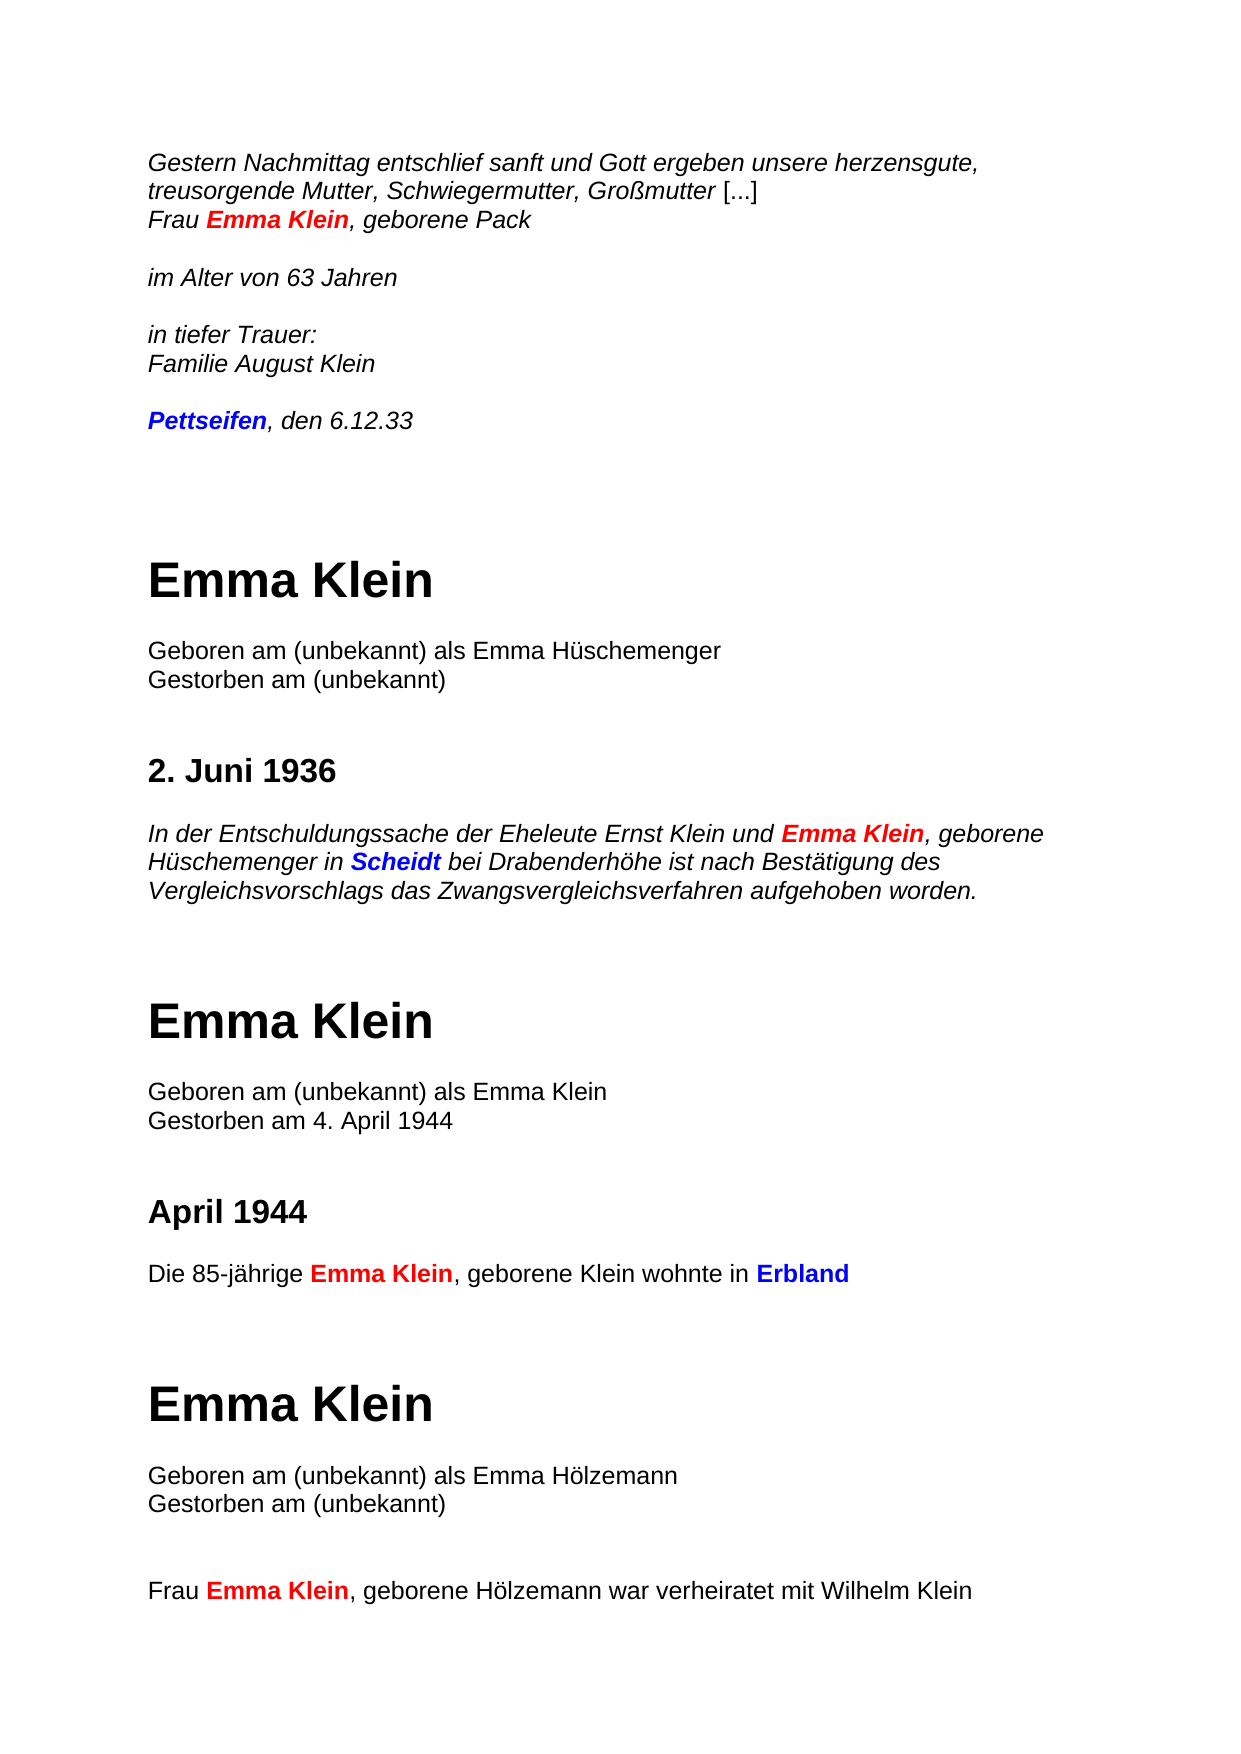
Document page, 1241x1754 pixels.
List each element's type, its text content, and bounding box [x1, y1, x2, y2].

text Die 85-jährige Emma Klein, geborene Klein wohnte in Erbland [148, 1259, 1093, 1288]
text Emma Klein [148, 1374, 1093, 1432]
text Gestorben am (unbekannt) [148, 665, 1093, 694]
text Frau Emma Klein, geborene Hölzemann war verheiratet mit Wilhelm Klein [148, 1576, 1093, 1604]
text April 1944 [148, 1192, 1093, 1231]
text Geboren am (unbekannt) als Emma Hölzemann [148, 1461, 1093, 1489]
text 2. Juni 1936 [148, 751, 1093, 790]
text Geboren am (unbekannt) als Emma Hüschemenger [148, 636, 1093, 665]
text Gestorben am 4. April 1944 [148, 1106, 1093, 1135]
text Familie August Klein [148, 349, 1093, 378]
text Gestern Nachmittag entschlief sanft und Gott ergeben unsere herzensgute, treusorgende Mutter, Schwiegermutter, Großmutter [...] [148, 148, 1093, 205]
text im Alter von 63 Jahren [148, 263, 1093, 291]
text Gestorben am (unbekannt) [148, 1489, 1093, 1518]
text in tiefer Trauer: [148, 320, 1093, 349]
text Frau Emma Klein, geborene Pack [148, 205, 1093, 234]
text Emma Klein [148, 550, 1093, 608]
text Emma Klein [148, 991, 1093, 1048]
text Pettseifen, den 6.12.33 [148, 406, 1093, 435]
text In der Entschuldungssache der Eheleute Ernst Klein und Emma Klein, geborene Hüschemenger in Scheidt bei Drabenderhöhe ist nach Bestätigung des Vergleichsvorschlags das Zwangsvergleichsverfahren aufgehoben worden. [148, 818, 1093, 905]
text Geboren am (unbekannt) als Emma Klein [148, 1077, 1093, 1106]
